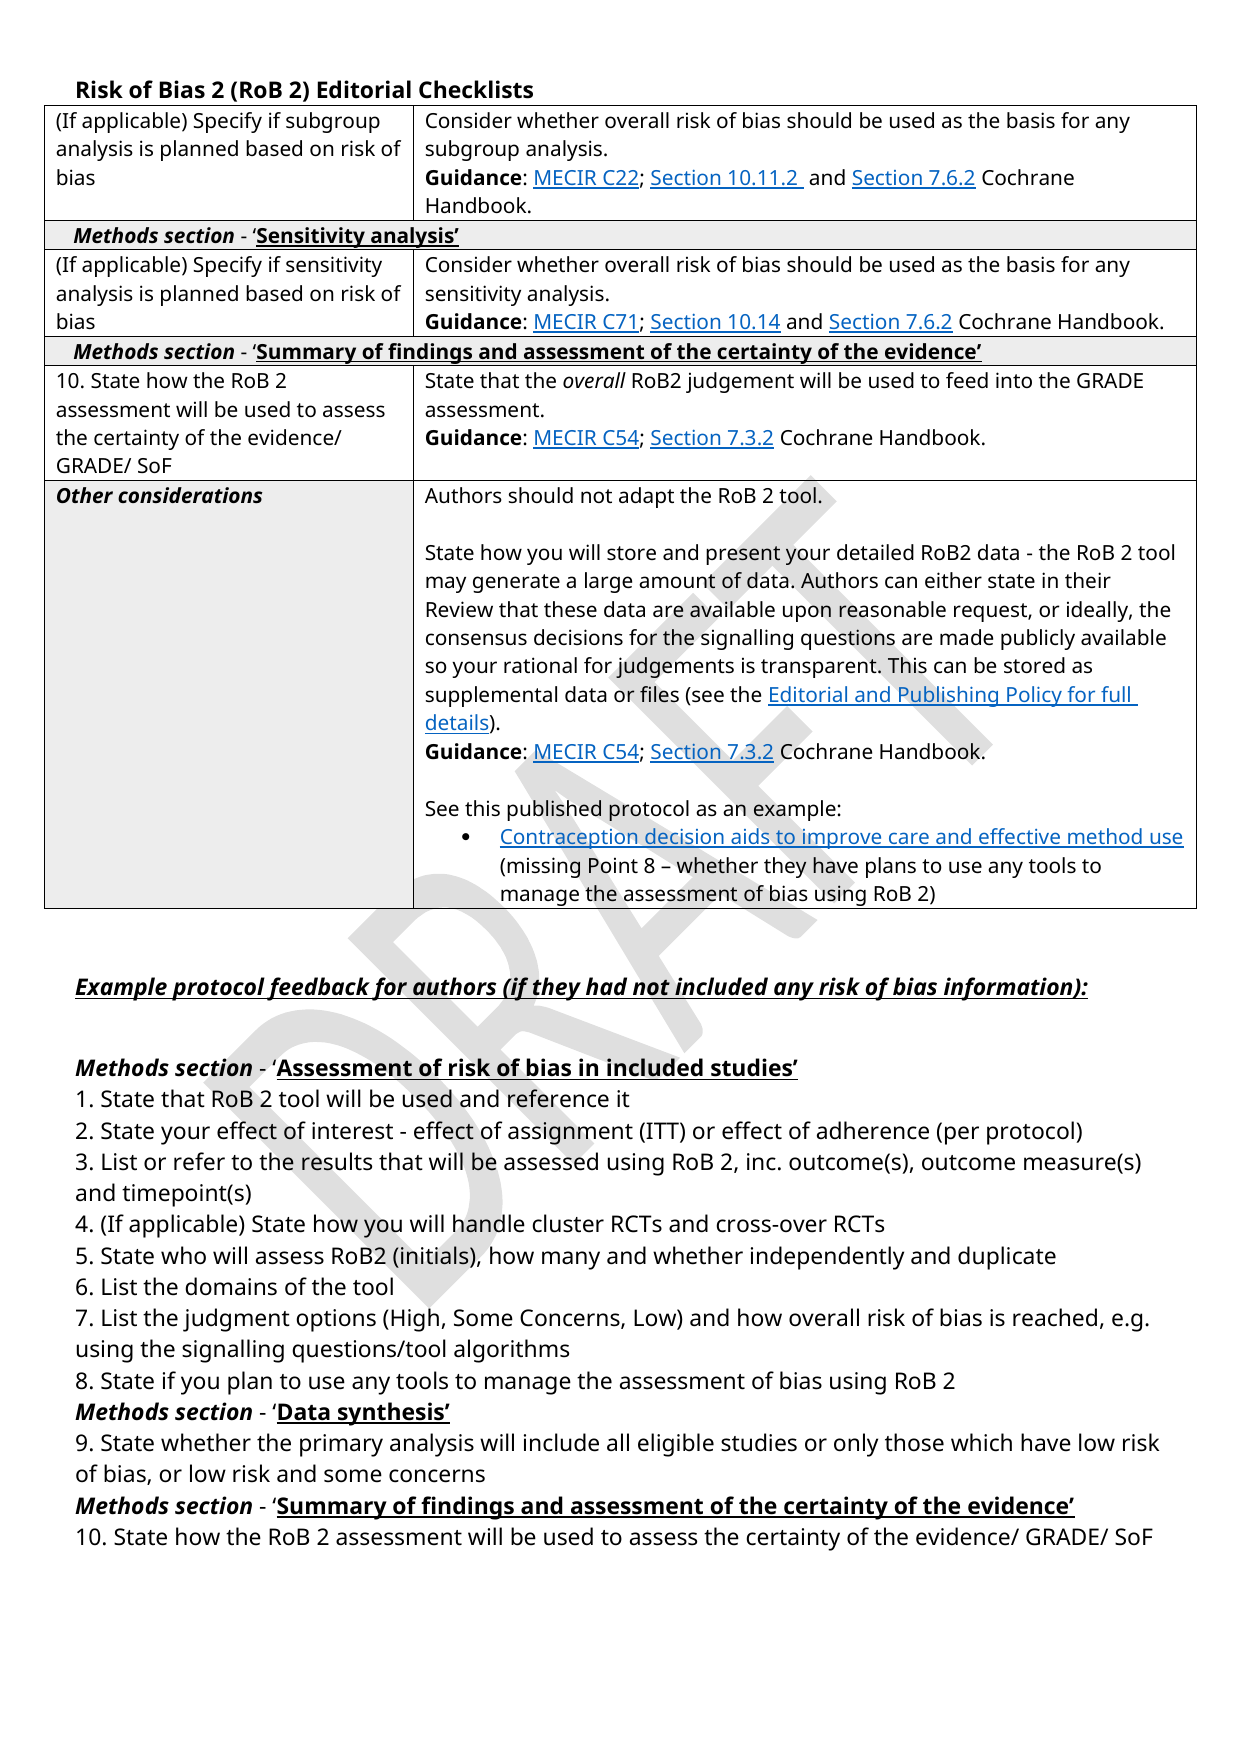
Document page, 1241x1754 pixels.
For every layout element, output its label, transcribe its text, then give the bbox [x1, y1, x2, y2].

table_cell (If applicable) Specify if subgroup analysis is planned based on risk of bias [45, 106, 413, 220]
text 7. List the judgment options (High, Some Concerns, Low) and how overall risk of bias is reached, e.g. using the signalling questions/tool algorithms [75, 1302, 1165, 1365]
table_cell Methods section - ‘Sensitivity analysis’ [45, 221, 1196, 249]
table_cell State that the overall RoB2 judgement will be used to feed into the GRADE assessment. Guidance: MECIR C54; Section 7.3.2 Cochrane Handbook. [414, 366, 1196, 480]
text 5. State who will assess RoB2 (initials), how many and whether independently and duplicate [75, 1240, 1165, 1271]
text 8. State if you plan to use any tools to manage the assessment of bias using RoB 2 [75, 1365, 1165, 1396]
table_cell Other considerations [45, 481, 413, 908]
table_cell Consider whether overall risk of bias should be used as the basis for any subgroup analysis. Guidance: MECIR C22; Section 10.11.2 and Section 7.6.2 Cochrane Handbook. [414, 106, 1196, 220]
text 9. State whether the primary analysis will include all eligible studies or only those which have low risk of bias, or low risk and some concerns [75, 1427, 1165, 1490]
text 10. State how the RoB 2 assessment will be used to assess the certainty of the evidence/ GRADE/ SoF [75, 1521, 1165, 1552]
text Methods section - ‘Data synthesis’ [75, 1396, 1165, 1427]
table_cell (If applicable) Specify if sensitivity analysis is planned based on risk of bias [45, 250, 413, 336]
text 6. List the domains of the tool [75, 1271, 1165, 1302]
table_cell Consider whether overall risk of bias should be used as the basis for any sensitivity analysis. Guidance: MECIR C71; Section 10.14 and Section 7.6.2 Cochrane Handbook. [414, 250, 1196, 336]
text 4. (If applicable) State how you will handle cluster RCTs and cross-over RCTs [75, 1208, 1165, 1240]
table_cell Methods section - ‘Summary of findings and assessment of the certainty of the evidence’ [45, 337, 1196, 365]
text 3. List or refer to the results that will be assessed using RoB 2, inc. outcome(s), outcome measure(s) and timepoint(s) [75, 1146, 1165, 1208]
table_cell Authors should not adapt the RoB 2 tool. State how you will store and present your detailed RoB2 data - the RoB 2 tool may generate a large amount of data. Authors can either state in their Review that these data are available upon reasonable request, or ideally, the consensus decisions for the signalling questions are made publicly available so your rational for judgements is transparent. This can be stored as supplemental data or files (see the Editorial and Publishing Policy for full details). Guidance: MECIR C54; Section 7.3.2 Cochrane Handbook. See this published protocol as an example: Contraception decision aids to improve care and effective method use (missing Point 8 – whether they have plans to use any tools to manage the assessment of bias using RoB 2) [414, 481, 1196, 908]
table_cell 10. State how the RoB 2 assessment will be used to assess the certainty of the evidence/ GRADE/ SoF [45, 366, 413, 480]
text Methods section - ‘Assessment of risk of bias in included studies’ [75, 1052, 1165, 1083]
text Methods section - ‘Summary of findings and assessment of the certainty of the evidence’ [75, 1490, 1165, 1521]
text Example protocol feedback for authors (if they had not included any risk of bias information): [75, 971, 1165, 1002]
text 2. State your effect of interest - effect of assignment (ITT) or effect of adherence (per protocol) [75, 1115, 1165, 1146]
text 1. State that RoB 2 tool will be used and reference it [75, 1083, 1165, 1115]
